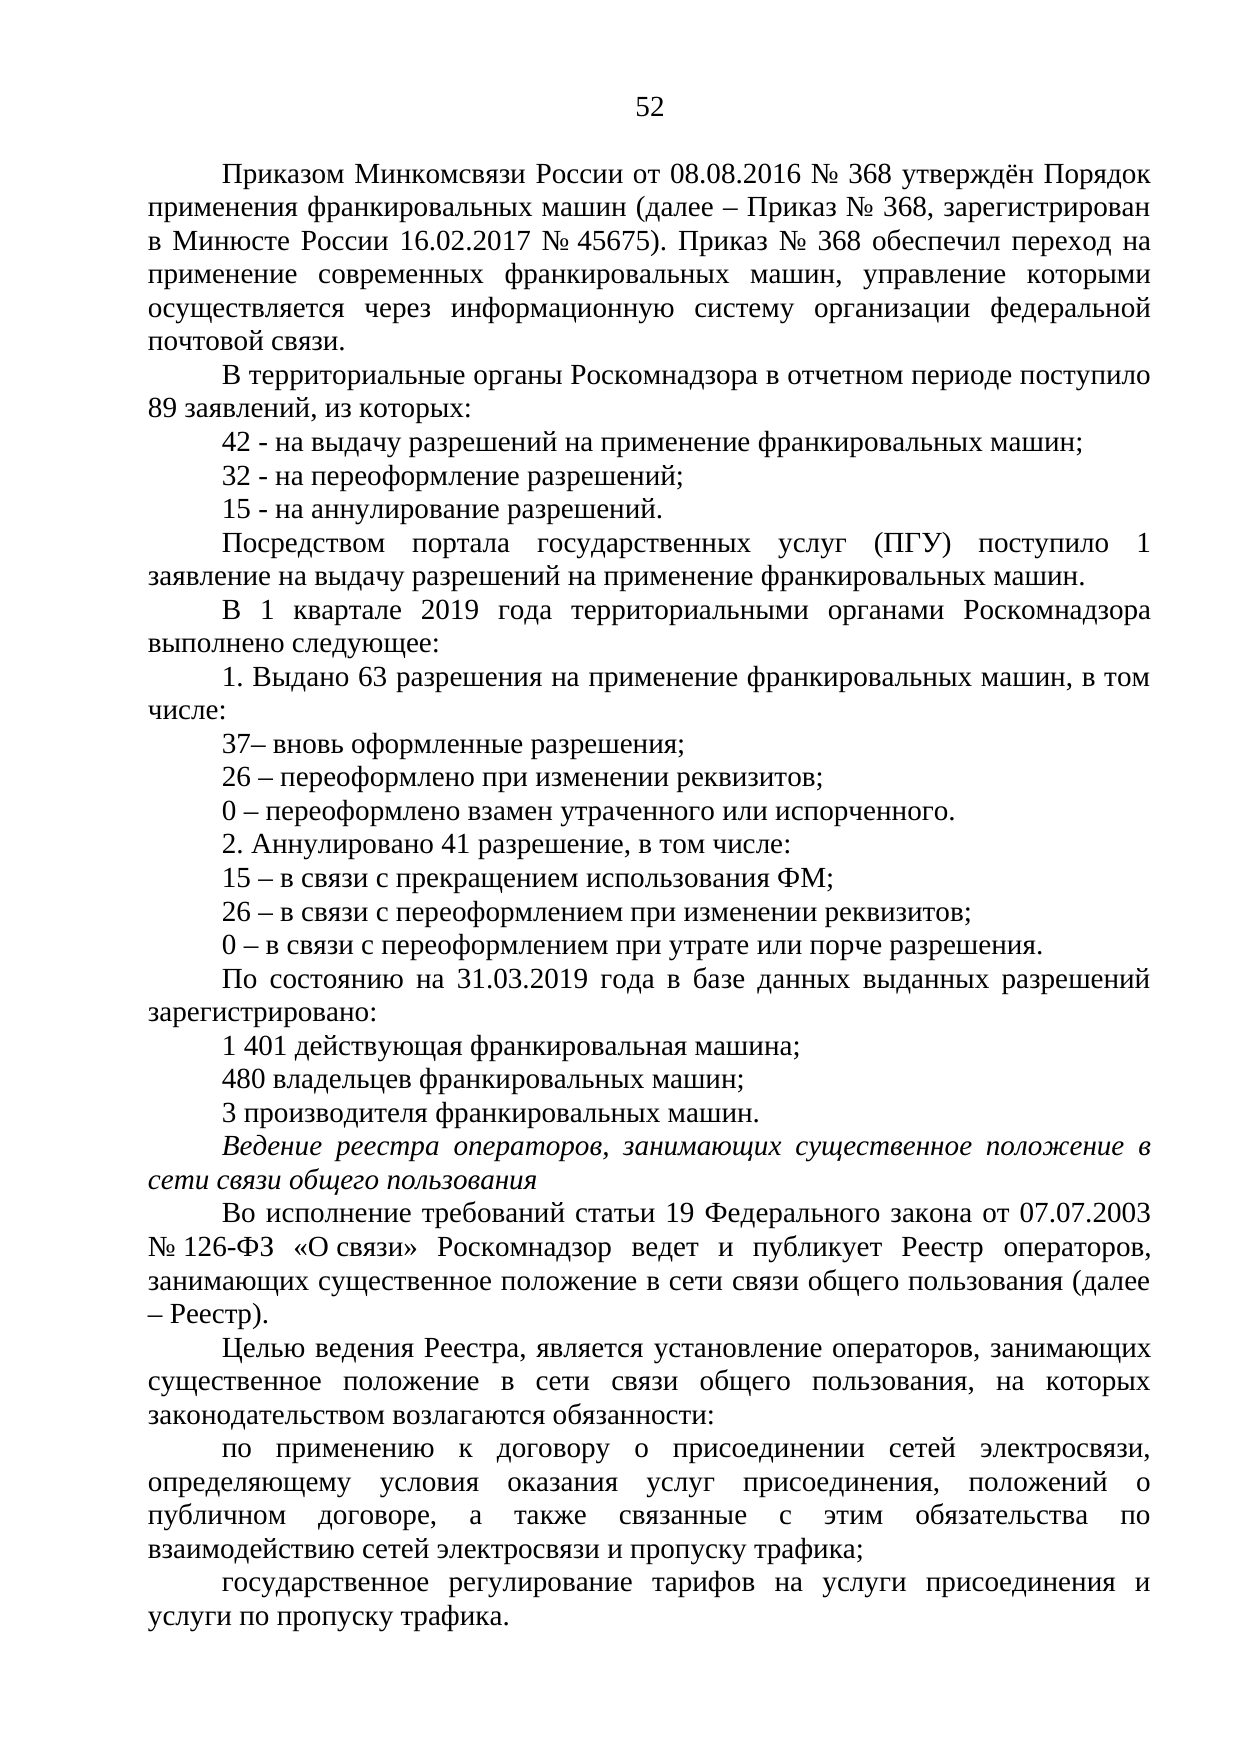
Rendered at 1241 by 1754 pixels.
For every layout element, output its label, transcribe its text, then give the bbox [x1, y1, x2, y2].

text 2. Аннулировано 41 разрешение, в том числе: [148, 827, 1152, 860]
text В территориальные органы Роскомнадзора в отчетном периоде поступило 89 заявлений, из которых: [148, 357, 1152, 424]
text Приказом Минкомсвязи России от 08.08.2016 № 368 утверждён Порядок применения франкировальных машин (далее – Приказ № 368, зарегистрирован в Минюсте России 16.02.2017 № 45675). Приказ № 368 обеспечил переход на применение современных франкировальных машин, управление которыми осуществляется через информационную систему организации федеральной почтовой связи. [148, 156, 1152, 357]
text 32 - на переоформление разрешений; [148, 458, 1152, 491]
text В 1 квартале 2019 года территориальными органами Роскомнадзора выполнено следующее: [148, 592, 1152, 659]
text 15 - на аннулирование разрешений. [148, 491, 1152, 525]
text 26 – в связи с переоформлением при изменении реквизитов; [148, 894, 1152, 927]
text 1 401 действующая франкировальная машина; [148, 1028, 1152, 1061]
text 3 производителя франкировальных машин. [148, 1095, 1152, 1128]
text Посредством портала государственных услуг (ПГУ) поступило 1 заявление на выдачу разрешений на применение франкировальных машин. [148, 525, 1152, 592]
text 1. Выдано 63 разрешения на применение франкировальных машин, в том числе: [148, 659, 1152, 726]
text 15 – в связи с прекращением использования ФМ; [148, 860, 1152, 894]
text 0 – в связи с переоформлением при утрате или порче разрешения. [148, 927, 1152, 961]
text 37– вновь оформленные разрешения; [148, 726, 1152, 759]
text государственное регулирование тарифов на услуги присоединения и услуги по пропуску трафика. [148, 1564, 1152, 1632]
text Целью ведения Реестра, является установление операторов, занимающих существенное положение в сети связи общего пользования, на которых законодательством возлагаются обязанности: [148, 1330, 1152, 1430]
text 480 владельцев франкировальных машин; [148, 1061, 1152, 1095]
text по применению к договору о присоединении сетей электросвязи, определяющему условия оказания услуг присоединения, положений о публичном договоре, а также связанные с этим обязательства по взаимодействию сетей электросвязи и пропуску трафика; [148, 1430, 1152, 1564]
text 42 - на выдачу разрешений на применение франкировальных машин; [148, 424, 1152, 458]
text Во исполнение требований статьи 19 Федерального закона от 07.07.2003 № 126-ФЗ «О связи» Роскомнадзор ведет и публикует Реестр операторов, занимающих существенное положение в сети связи общего пользования (далее – Реестр). [148, 1196, 1152, 1330]
text 0 – переоформлено взамен утраченного или испорченного. [148, 793, 1152, 827]
text 26 – переоформлено при изменении реквизитов; [148, 759, 1152, 793]
text По состоянию на 31.03.2019 года в базе данных выданных разрешений зарегистрировано: [148, 961, 1152, 1028]
text Ведение реестра операторов, занимающих существенное положение в сети связи общего пользования [148, 1128, 1152, 1196]
